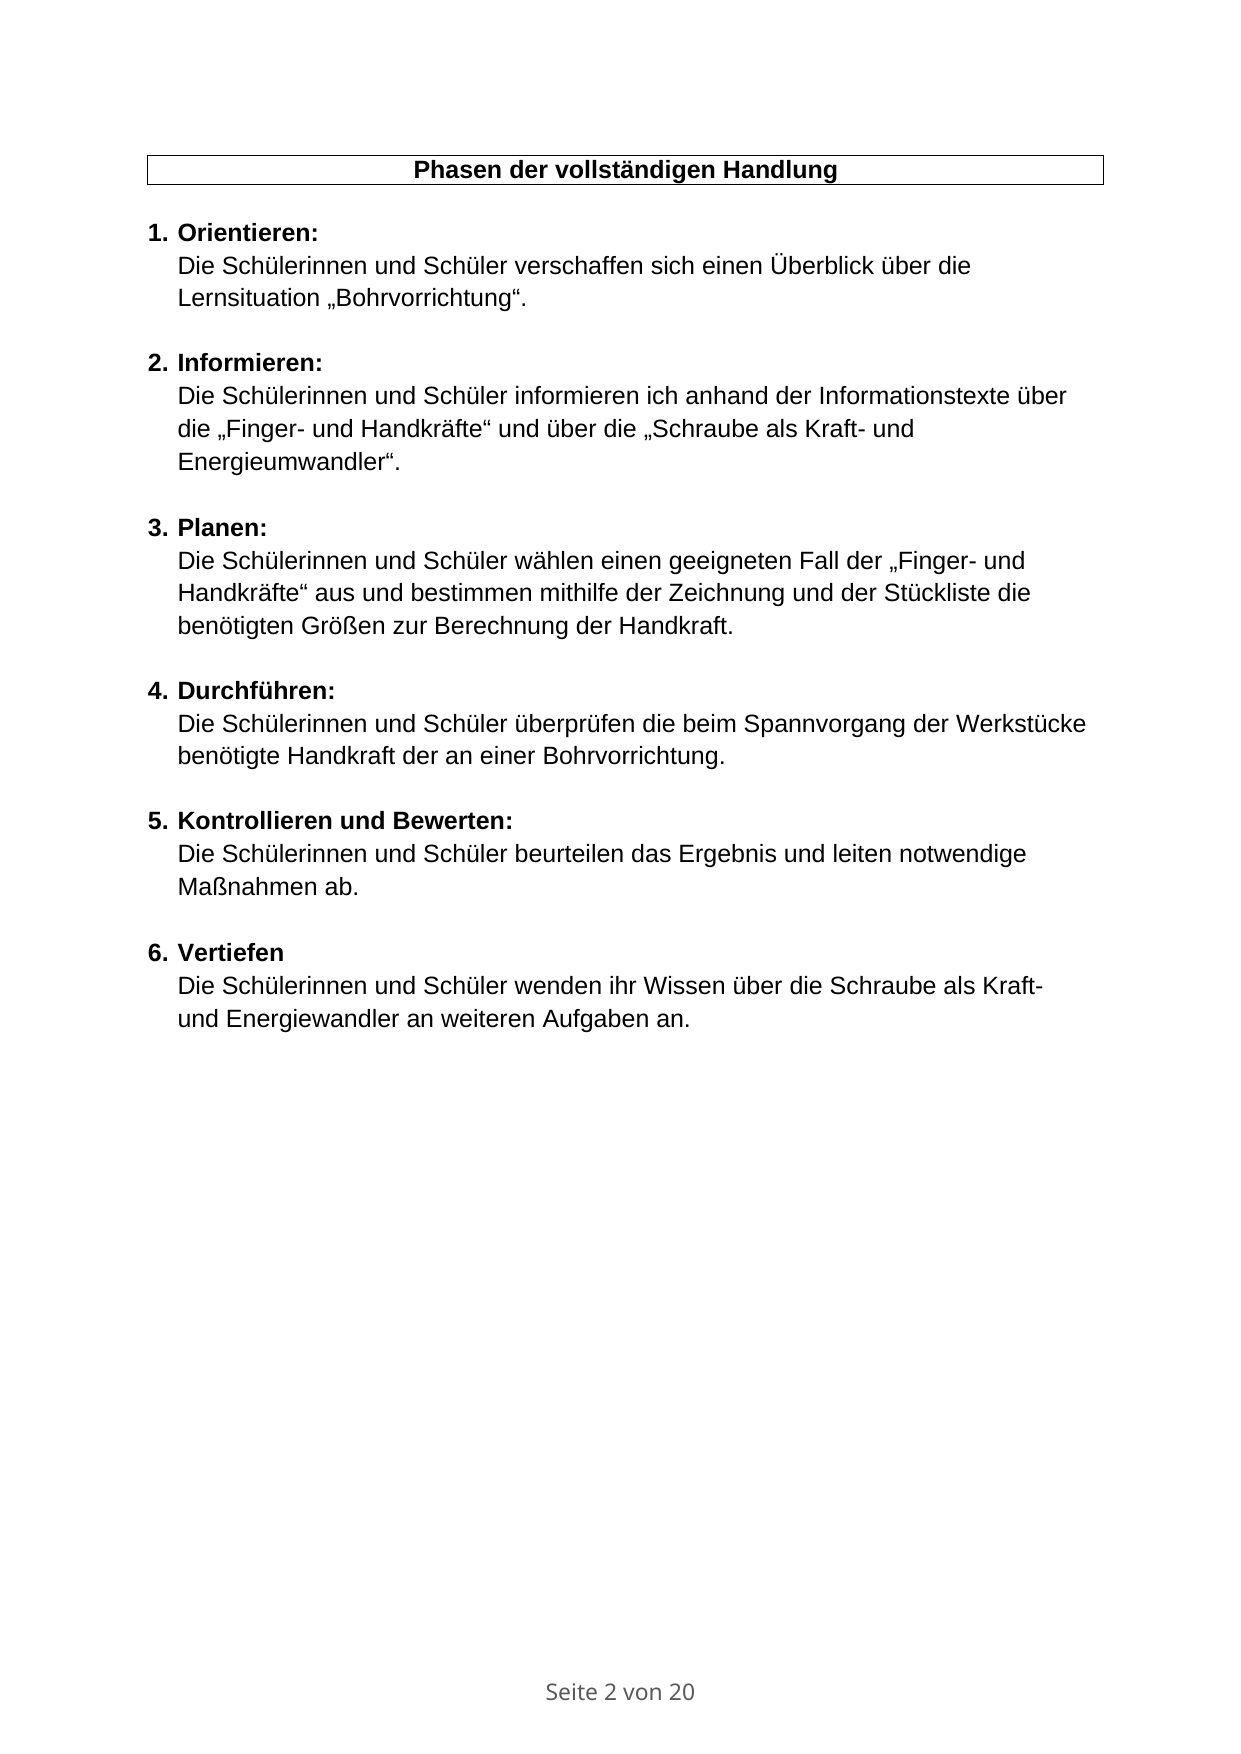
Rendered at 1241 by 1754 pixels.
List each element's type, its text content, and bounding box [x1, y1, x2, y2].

text Die Schülerinnen und Schüler informieren ich anhand der Informationstexte über die „Finger- und Handkräfte“ und über die „Schraube als Kraft- und Energieumwandler“. [177, 381, 1092, 476]
text Die Schülerinnen und Schüler verschaffen sich einen Überblick über die Lernsituation „Bohrvorrichtung“. [177, 251, 1092, 312]
text Die Schülerinnen und Schüler wenden ihr Wissen über die Schraube als Kraft- und Energiewandler an weiteren Aufgaben an. [177, 971, 1092, 1033]
list Durchführen: [148, 676, 1092, 704]
list Informieren: [148, 348, 1092, 377]
list Orientieren: [148, 218, 1092, 246]
text Die Schülerinnen und Schüler wählen einen geeigneten Fall der „Finger- und Handkräfte“ aus und bestimmen mithilfe der Zeichnung und der Stückliste die benötigten Größen zur Berechnung der Handkraft. [177, 546, 1092, 639]
text Die Schülerinnen und Schüler überprüfen die beim Spannvorgang der Werkstücke benötigte Handkraft der an einer Bohrvorrichtung. [177, 709, 1092, 770]
list Kontrollieren und Bewerten: [148, 806, 1092, 834]
list Vertiefen [148, 938, 1092, 967]
text Die Schülerinnen und Schüler beurteilen das Ergebnis und leiten notwendige Maßnahmen ab. [177, 839, 1092, 901]
list Planen: [148, 513, 1092, 542]
table_header Phasen der vollständigen Handlung [148, 156, 1103, 184]
